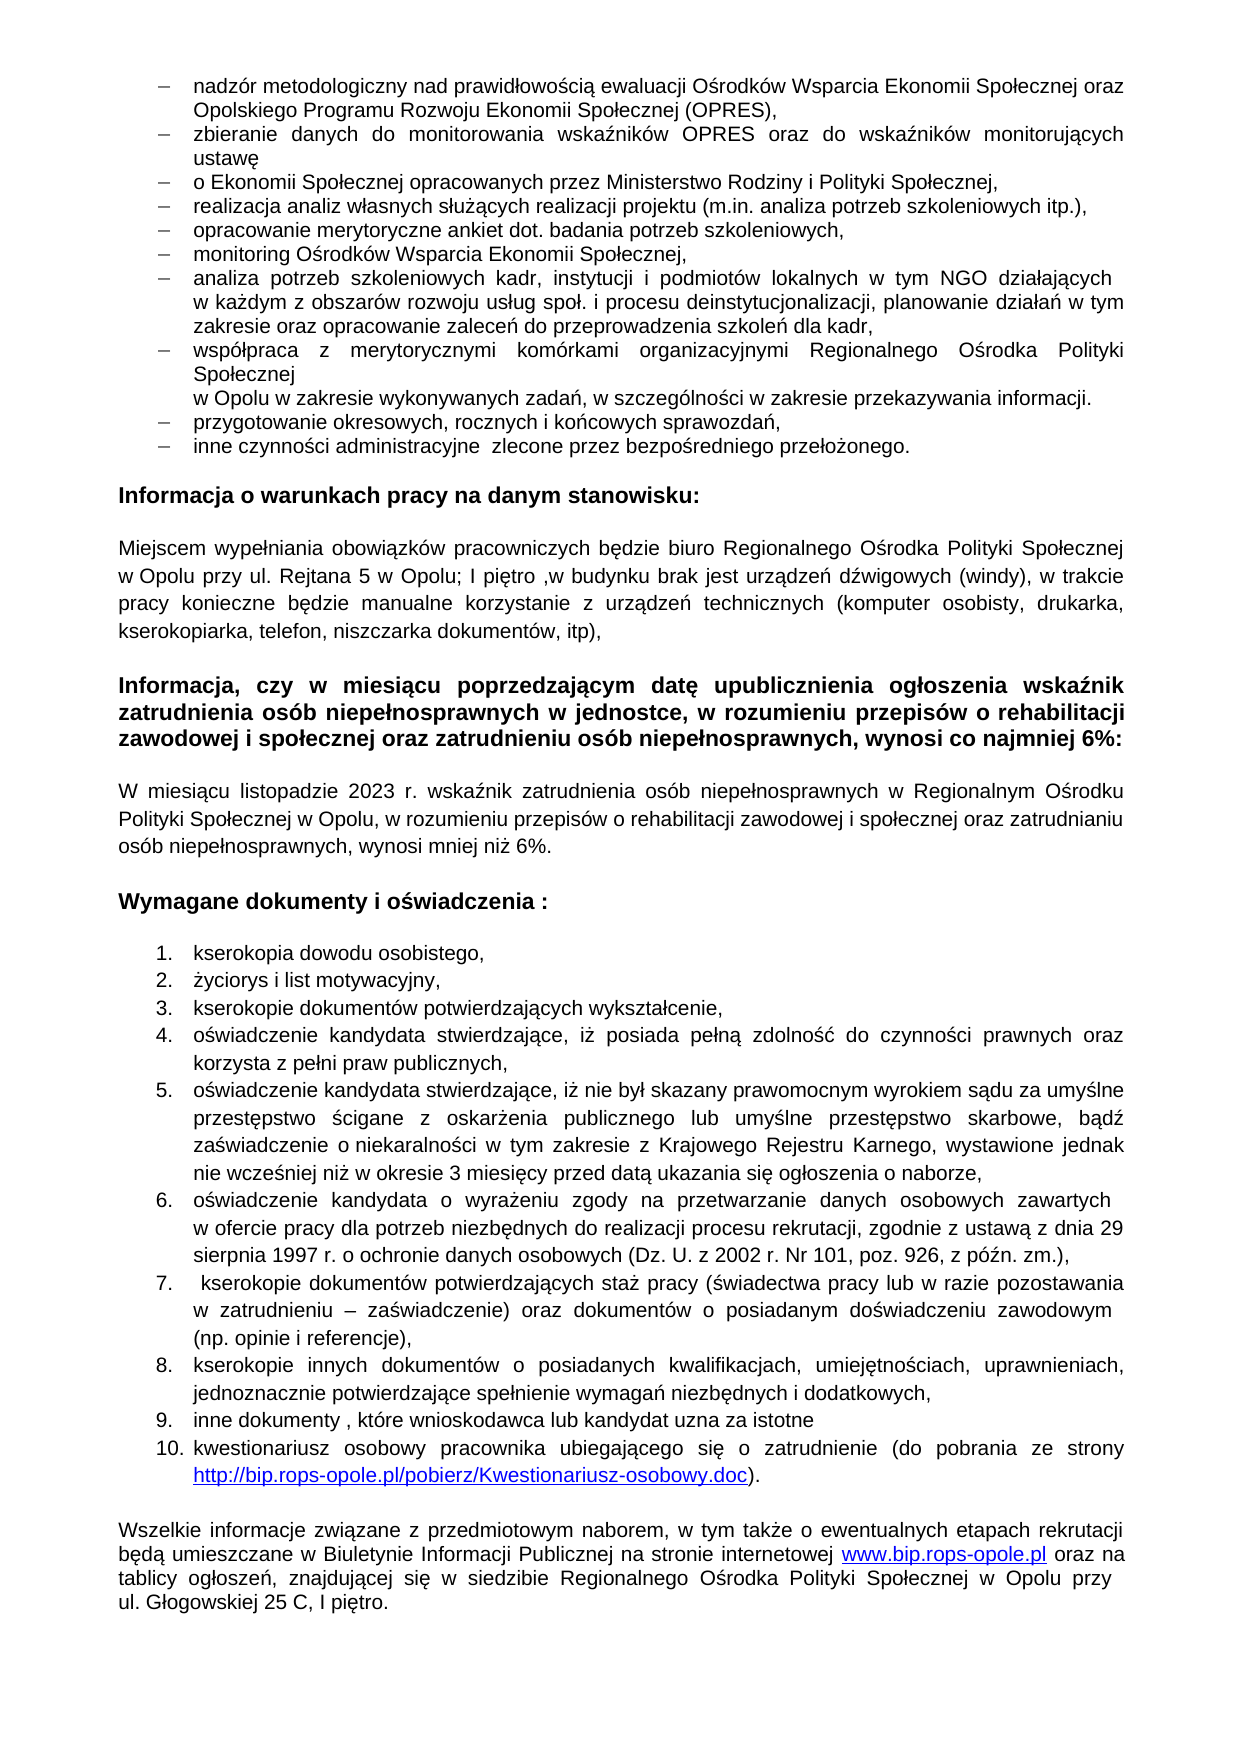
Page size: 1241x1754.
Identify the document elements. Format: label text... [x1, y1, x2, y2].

text Miejscem wypełniania obowiązków pracowniczych będzie biuro Regionalnego Ośrodka Polityki Społecznej w Opolu przy ul. Rejtana 5 w Opolu; I piętro ,w budynku brak jest urządzeń dźwigowych (windy), w trakcie pracy konieczne będzie manualne korzystanie z urządzeń technicznych (komputer osobisty, drukarka, kserokopiarka, telefon, niszczarka dokumentów, itp), [118, 536, 1125, 642]
text Informacja, czy w miesiącu poprzedzającym datę upublicznienia ogłoszenia wskaźnik zatrudnienia osób niepełnosprawnych w jednostce, w rozumieniu przepisów o rehabilitacji zawodowej i społecznej oraz zatrudnieniu osób niepełnosprawnych, wynosi co najmniej 6%: [118, 672, 1125, 751]
list kwestionariusz osobowy pracownika ubiegającego się o zatrudnienie (do pobrania ze strony http://bip.rops-opole.pl/pobierz/Kwestionariusz-osobowy.doc). [156, 1436, 1125, 1487]
list kserokopie dokumentów potwierdzających staż pracy (świadectwa pracy lub w razie pozostawania w zatrudnieniu – zaświadczenie) oraz dokumentów o posiadanym doświadczeniu zawodowym (np. opinie i referencje), [156, 1271, 1125, 1349]
list opracowanie merytoryczne ankiet dot. badania potrzeb szkoleniowych, [156, 218, 1125, 242]
list zbieranie danych do monitorowania wskaźników OPRES oraz do wskaźników monitorujących ustawę [156, 122, 1125, 170]
list życiorys i list motywacyjny, [156, 968, 1125, 992]
list realizacja analiz własnych służących realizacji projektu (m.in. analiza potrzeb szkoleniowych itp.), [156, 194, 1125, 218]
list oświadczenie kandydata o wyrażeniu zgody na przetwarzanie danych osobowych zawartych w ofercie pracy dla potrzeb niezbędnych do realizacji procesu rekrutacji, zgodnie z ustawą z dnia 29 sierpnia 1997 r. o ochronie danych osobowych (Dz. U. z 2002 r. Nr 101, poz. 926, z późn. zm.), [156, 1188, 1125, 1267]
text Informacja o warunkach pracy na danym stanowisku: [118, 482, 1125, 508]
list o Ekonomii Społecznej opracowanych przez Ministerstwo Rodziny i Polityki Społecznej, [156, 170, 1125, 194]
list inne dokumenty , które wnioskodawca lub kandydat uzna za istotne [156, 1408, 1125, 1432]
list monitoring Ośrodków Wsparcia Ekonomii Społecznej, [156, 242, 1125, 266]
list kserokopia dowodu osobistego, [156, 941, 1125, 964]
list oświadczenie kandydata stwierdzające, iż posiada pełną zdolność do czynności prawnych oraz korzysta z pełni praw publicznych, [156, 1023, 1125, 1074]
list nadzór metodologiczny nad prawidłowością ewaluacji Ośrodków Wsparcia Ekonomii Społecznej oraz Opolskiego Programu Rozwoju Ekonomii Społecznej (OPRES), [156, 74, 1125, 122]
list kserokopie dokumentów potwierdzających wykształcenie, [156, 996, 1125, 1019]
text Wszelkie informacje związane z przedmiotowym naborem, w tym także o ewentualnych etapach rekrutacji będą umieszczane w Biuletynie Informacji Publicznej na stronie internetowej www.bip.rops-opole.pl oraz na tablicy ogłoszeń, znajdującej się w siedzibie Regionalnego Ośrodka Polityki Społecznej w Opolu przy ul. Głogowskiej , I piętro. [118, 1518, 1125, 1614]
list współpraca z merytorycznymi komórkami organizacyjnymi Regionalnego Ośrodka Polityki Społecznej [156, 338, 1125, 386]
list przygotowanie okresowych, rocznych i końcowych sprawozdań, [156, 410, 1125, 434]
list oświadczenie kandydata stwierdzające, iż nie był skazany prawomocnym wyrokiem sądu za umyślne przestępstwo ścigane z oskarżenia publicznego lub umyślne przestępstwo skarbowe, bądź zaświadczenie o niekaralności w tym zakresie z Krajowego Rejestru Karnego, wystawione jednak nie wcześniej niż w okresie 3 miesięcy przed datą ukazania się ogłoszenia o naborze, [156, 1078, 1125, 1184]
list inne czynności administracyjne zlecone przez bezpośredniego przełożonego. [156, 434, 1125, 458]
text W miesiącu listopadzie 2023 r. wskaźnik zatrudnienia osób niepełnosprawnych w Regionalnym Ośrodku Polityki Społecznej w Opolu, w rozumieniu przepisów o rehabilitacji zawodowej i społecznej oraz zatrudnianiu osób niepełnosprawnych, wynosi mniej niż 6%. [118, 779, 1125, 858]
list kserokopie innych dokumentów o posiadanych kwalifikacjach, umiejętnościach, uprawnieniach, jednoznacznie potwierdzające spełnienie wymagań niezbędnych i dodatkowych, [156, 1353, 1125, 1404]
list analiza potrzeb szkoleniowych kadr, instytucji i podmiotów lokalnych w tym NGO działających w każdym z obszarów rozwoju usług społ. i procesu deinstytucjonalizacji, planowanie działań w tym zakresie oraz opracowanie zaleceń do przeprowadzenia szkoleń dla kadr, [156, 266, 1125, 338]
text Wymagane dokumenty i oświadczenia : [118, 888, 1125, 914]
text w Opolu w zakresie wykonywanych zadań, w szczególności w zakresie przekazywania informacji. [193, 386, 1125, 410]
